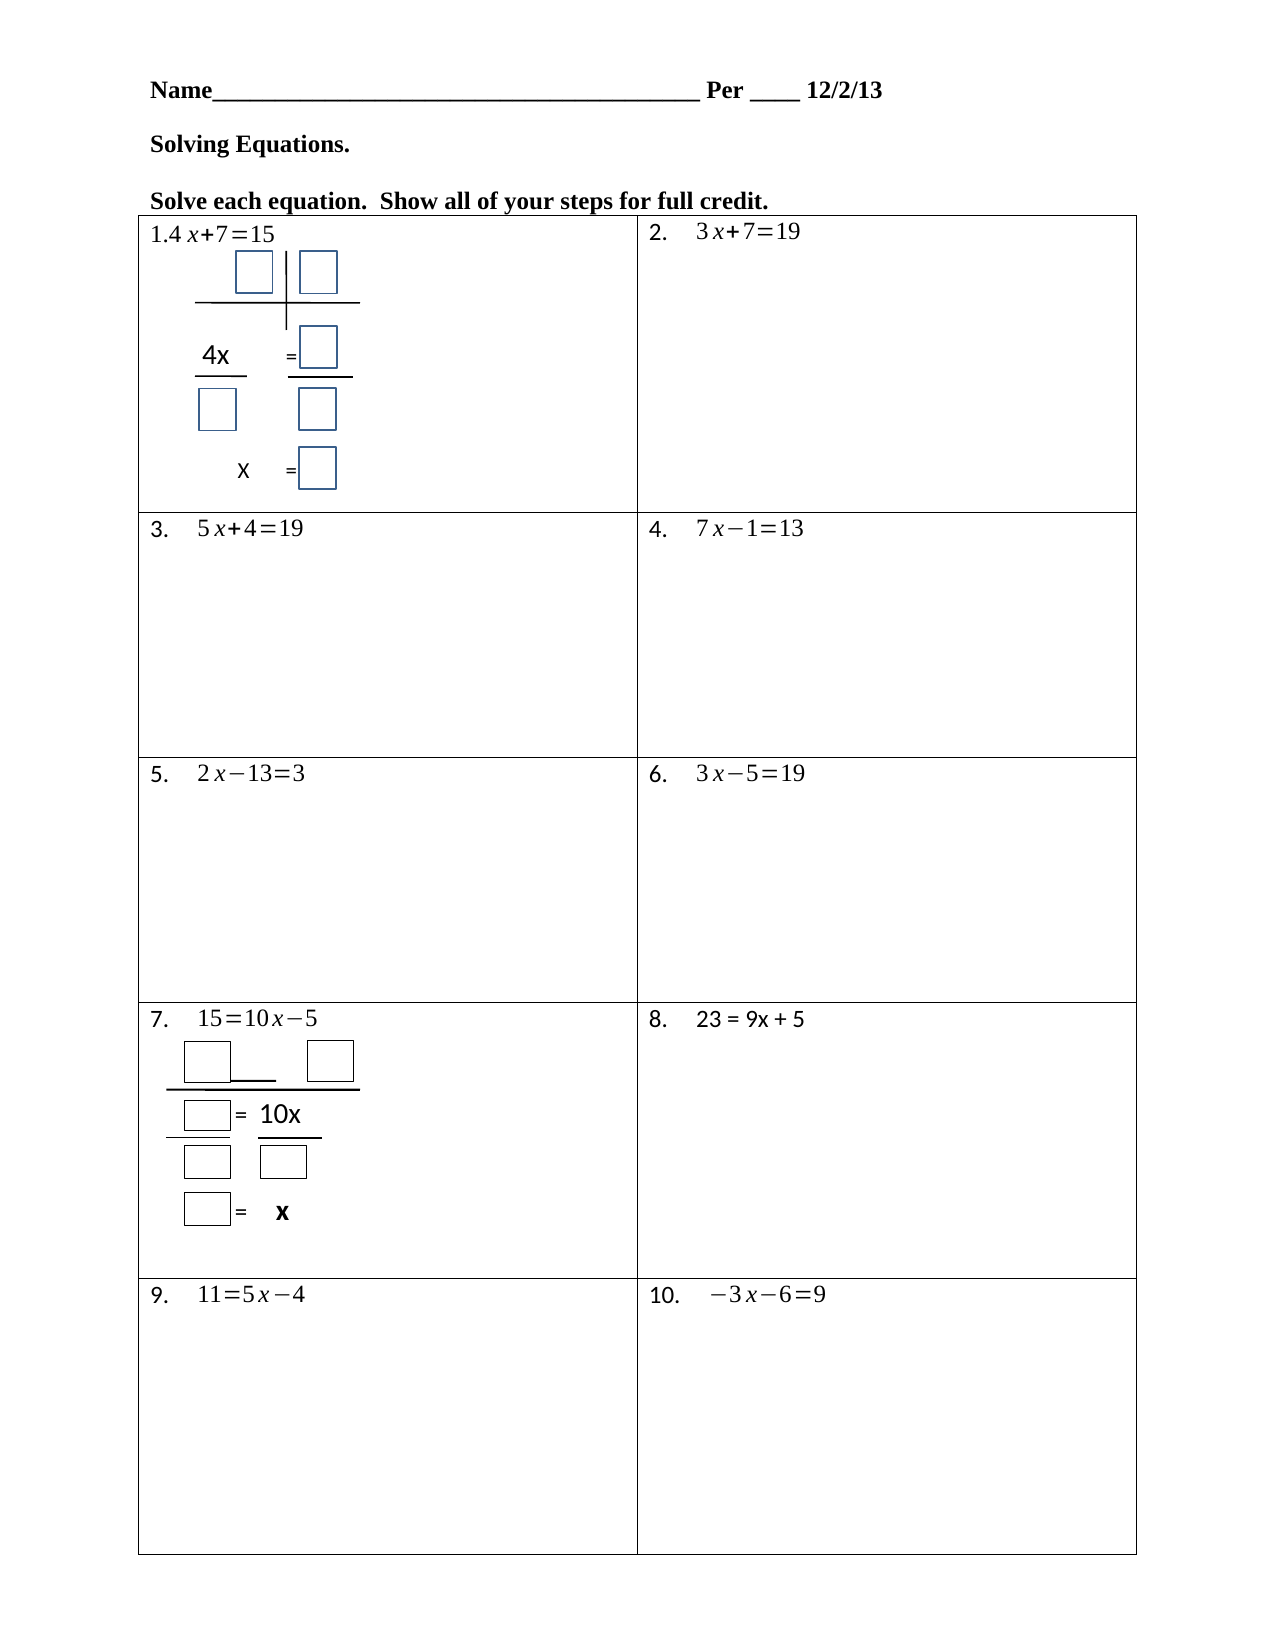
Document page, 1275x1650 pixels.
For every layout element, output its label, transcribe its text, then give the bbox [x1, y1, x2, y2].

table_cell 8. 23 = 9x + 5 [638, 1003, 1136, 1278]
table_cell 10. [638, 1279, 1136, 1554]
text Solve each equation. Show all of your steps for full credit. [150, 186, 1125, 215]
table_cell 7. = 10x = x [139, 1003, 637, 1278]
table_cell 9. [139, 1279, 637, 1554]
table_cell 6. [638, 758, 1136, 1002]
table_header 2. [638, 216, 1136, 512]
table_cell 3. [139, 513, 637, 757]
table_header 4x = X = [139, 216, 637, 512]
text Solving Equations. [150, 129, 1125, 158]
text Name_______________________________________ Per ____ 12/2/13 [150, 75, 1125, 104]
table_cell 4. [638, 513, 1136, 757]
table_cell 5. [139, 758, 637, 1002]
